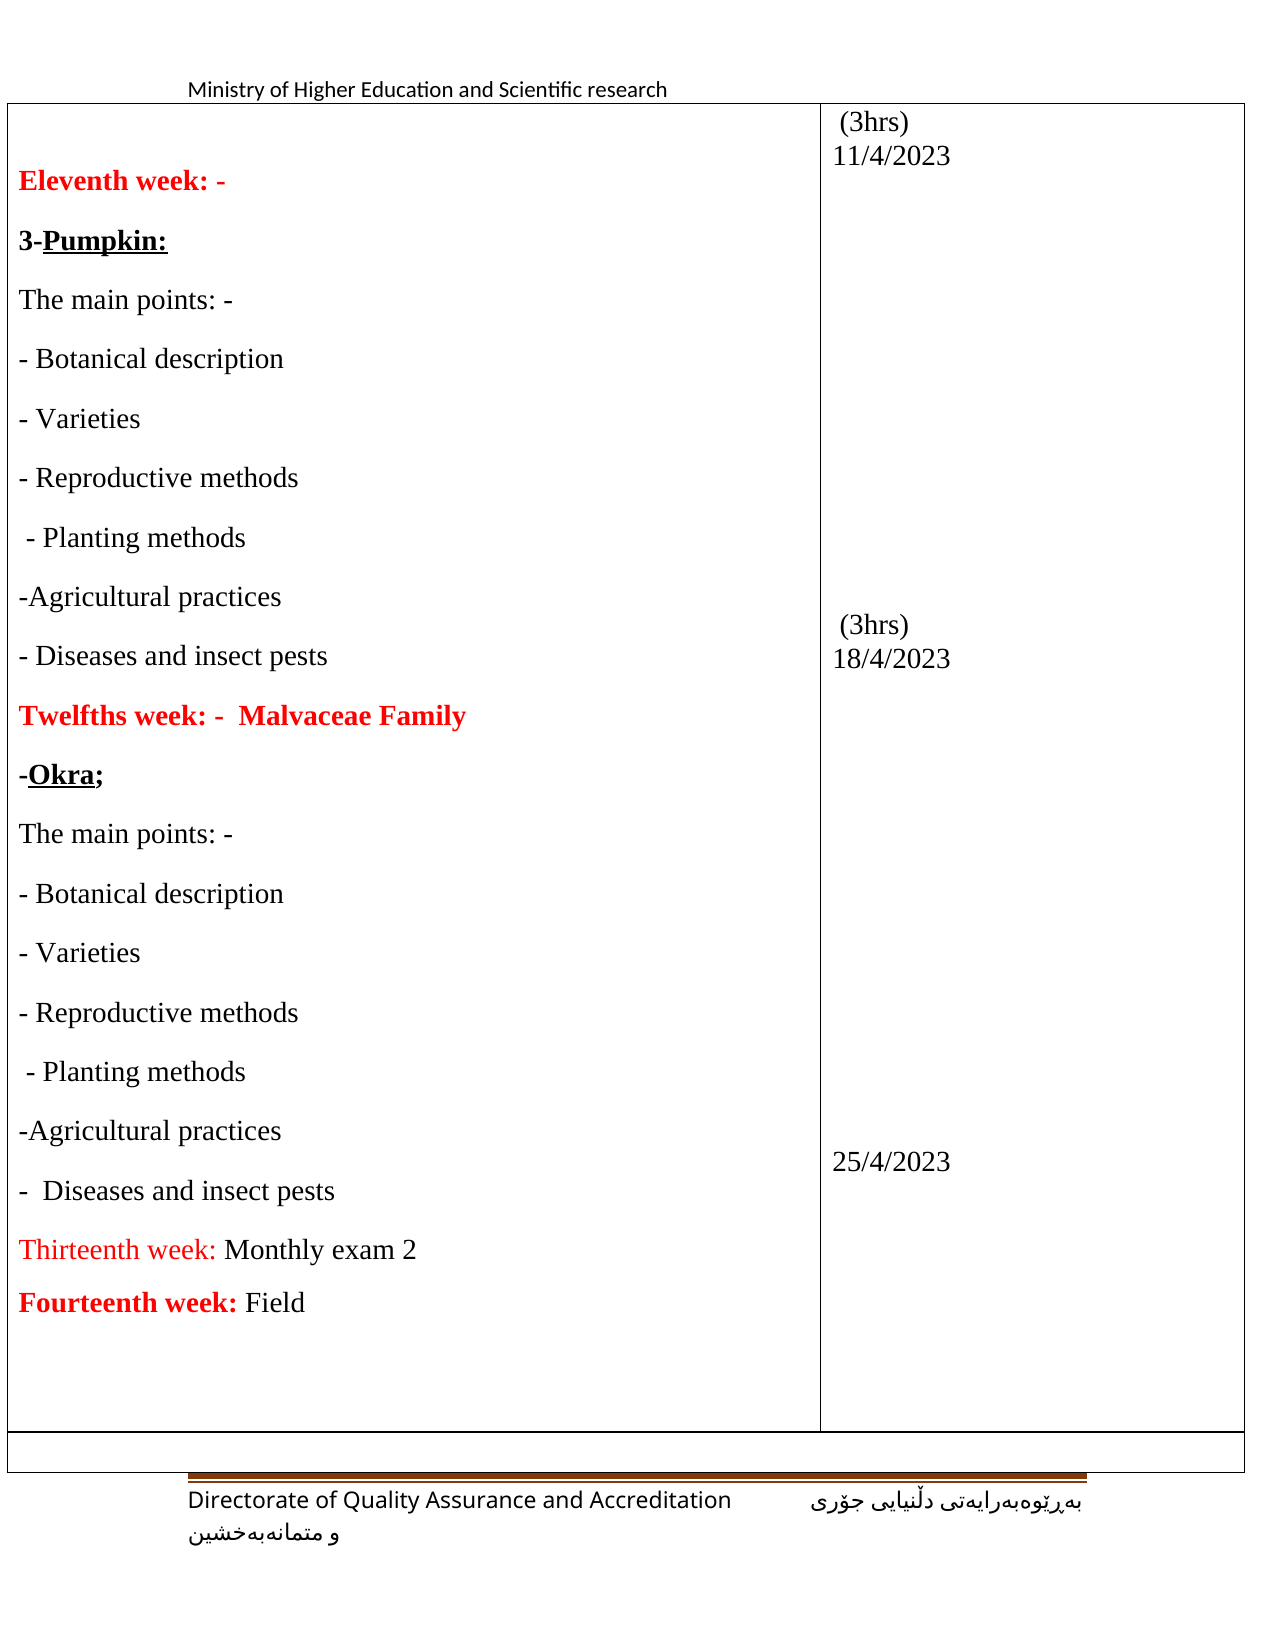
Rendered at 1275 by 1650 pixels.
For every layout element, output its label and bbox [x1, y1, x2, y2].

table_cell [8, 1433, 1244, 1472]
table_cell [8, 104, 820, 1431]
table_cell [821, 104, 1244, 1431]
